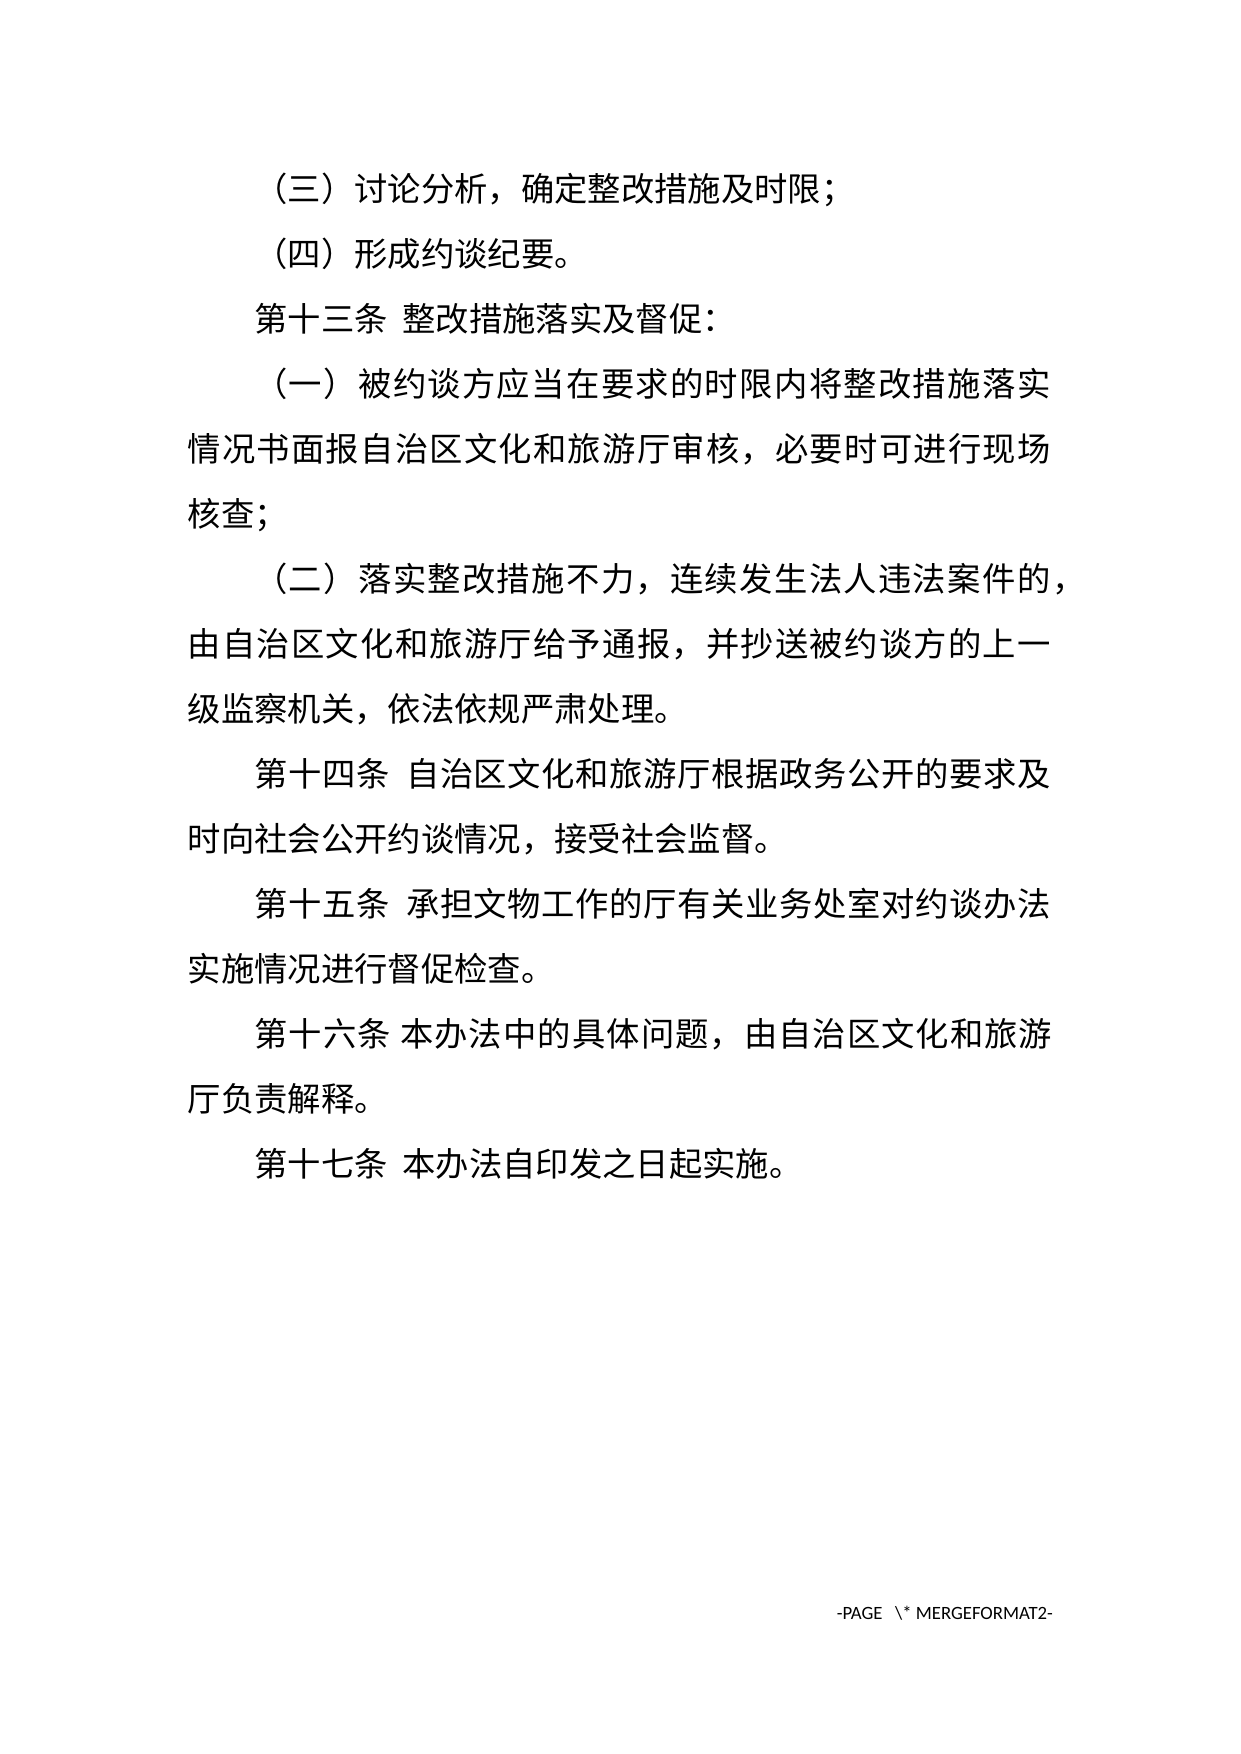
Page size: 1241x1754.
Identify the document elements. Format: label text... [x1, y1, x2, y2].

text 第十三条 整改措施落实及督促： [187, 284, 1053, 349]
text （二）落实整改措施不力，连续发生法人违法案件的，由自治区文化和旅游厅给予通报，并抄送被约谈方的上一级监察机关，依法依规严肃处理。 [187, 544, 1053, 739]
list 讨论分析，确定整改措施及时限； [187, 154, 1053, 219]
text 第十五条 承担文物工作的厅有关业务处室对约谈办法实施情况进行督促检查。 [187, 869, 1053, 999]
list 形成约谈纪要。 [187, 219, 1053, 284]
text （一）被约谈方应当在要求的时限内将整改措施落实情况书面报自治区文化和旅游厅审核，必要时可进行现场核查； [187, 349, 1053, 544]
text 第十四条 自治区文化和旅游厅根据政务公开的要求及时向社会公开约谈情况，接受社会监督。 [187, 739, 1053, 869]
text 第十六条 本办法中的具体问题，由自治区文化和旅游厅负责解释。 [187, 999, 1053, 1129]
text 第十七条 本办法自印发之日起实施。 [187, 1129, 1053, 1194]
